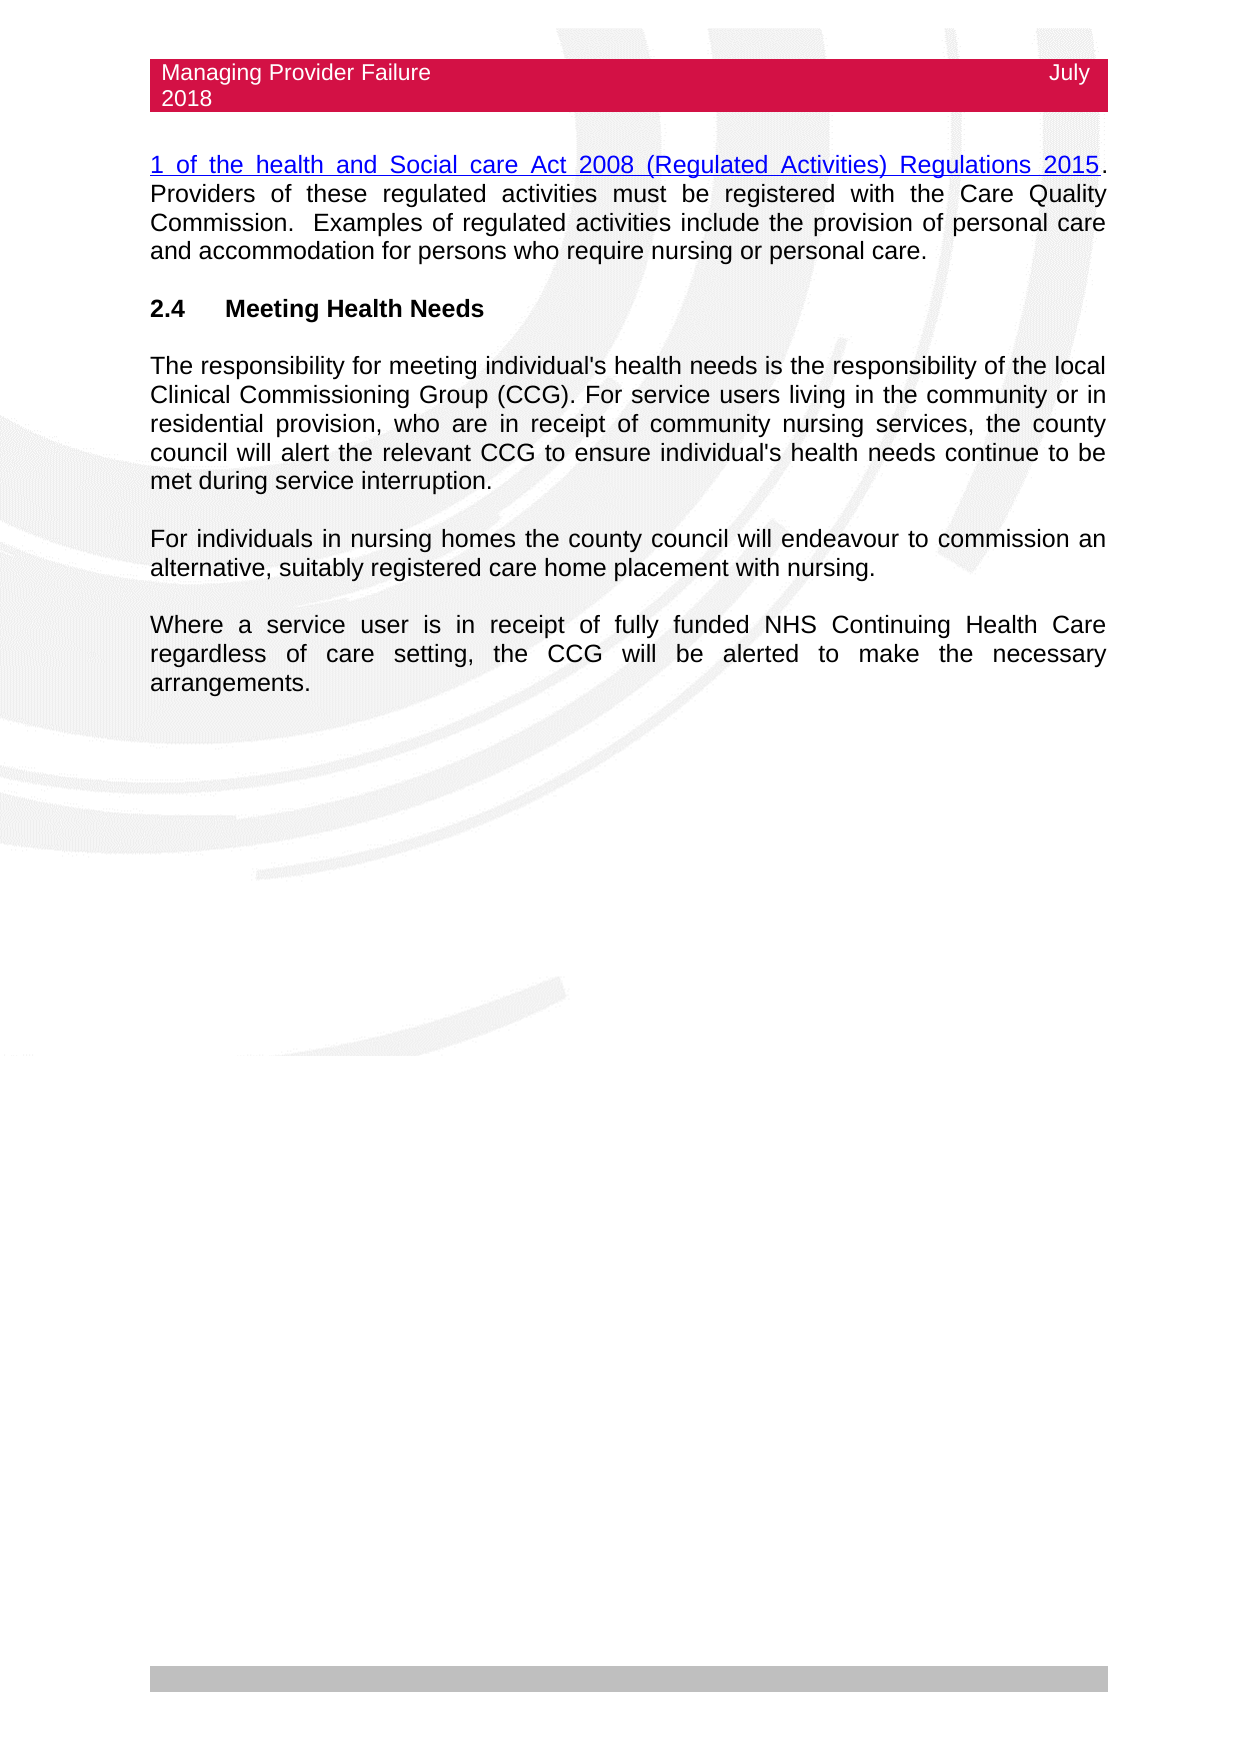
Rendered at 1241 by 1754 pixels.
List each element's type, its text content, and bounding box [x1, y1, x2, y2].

list The responsibility for meeting individual's health needs is the responsibility of the local Clinical Commissioning Group (CCG). For service users living in the community or in residential provision, who are in receipt of community nursing services, the county council will alert the relevant CCG to ensure individual's health needs continue to be met during service interruption. [150, 351, 1108, 495]
picture [0, 28, 1241, 1056]
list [150, 150, 1108, 265]
list For individuals in nursing homes the county council will endeavour to commission an alternative, suitably registered care home placement with nursing. [150, 524, 1108, 581]
text 2.4 Meeting Health Needs [150, 294, 1108, 322]
list Where a service user is in receipt of fully funded NHS Continuing Health Care regardless of care setting, the CCG will be alerted to make the necessary arrangements. [150, 610, 1108, 696]
